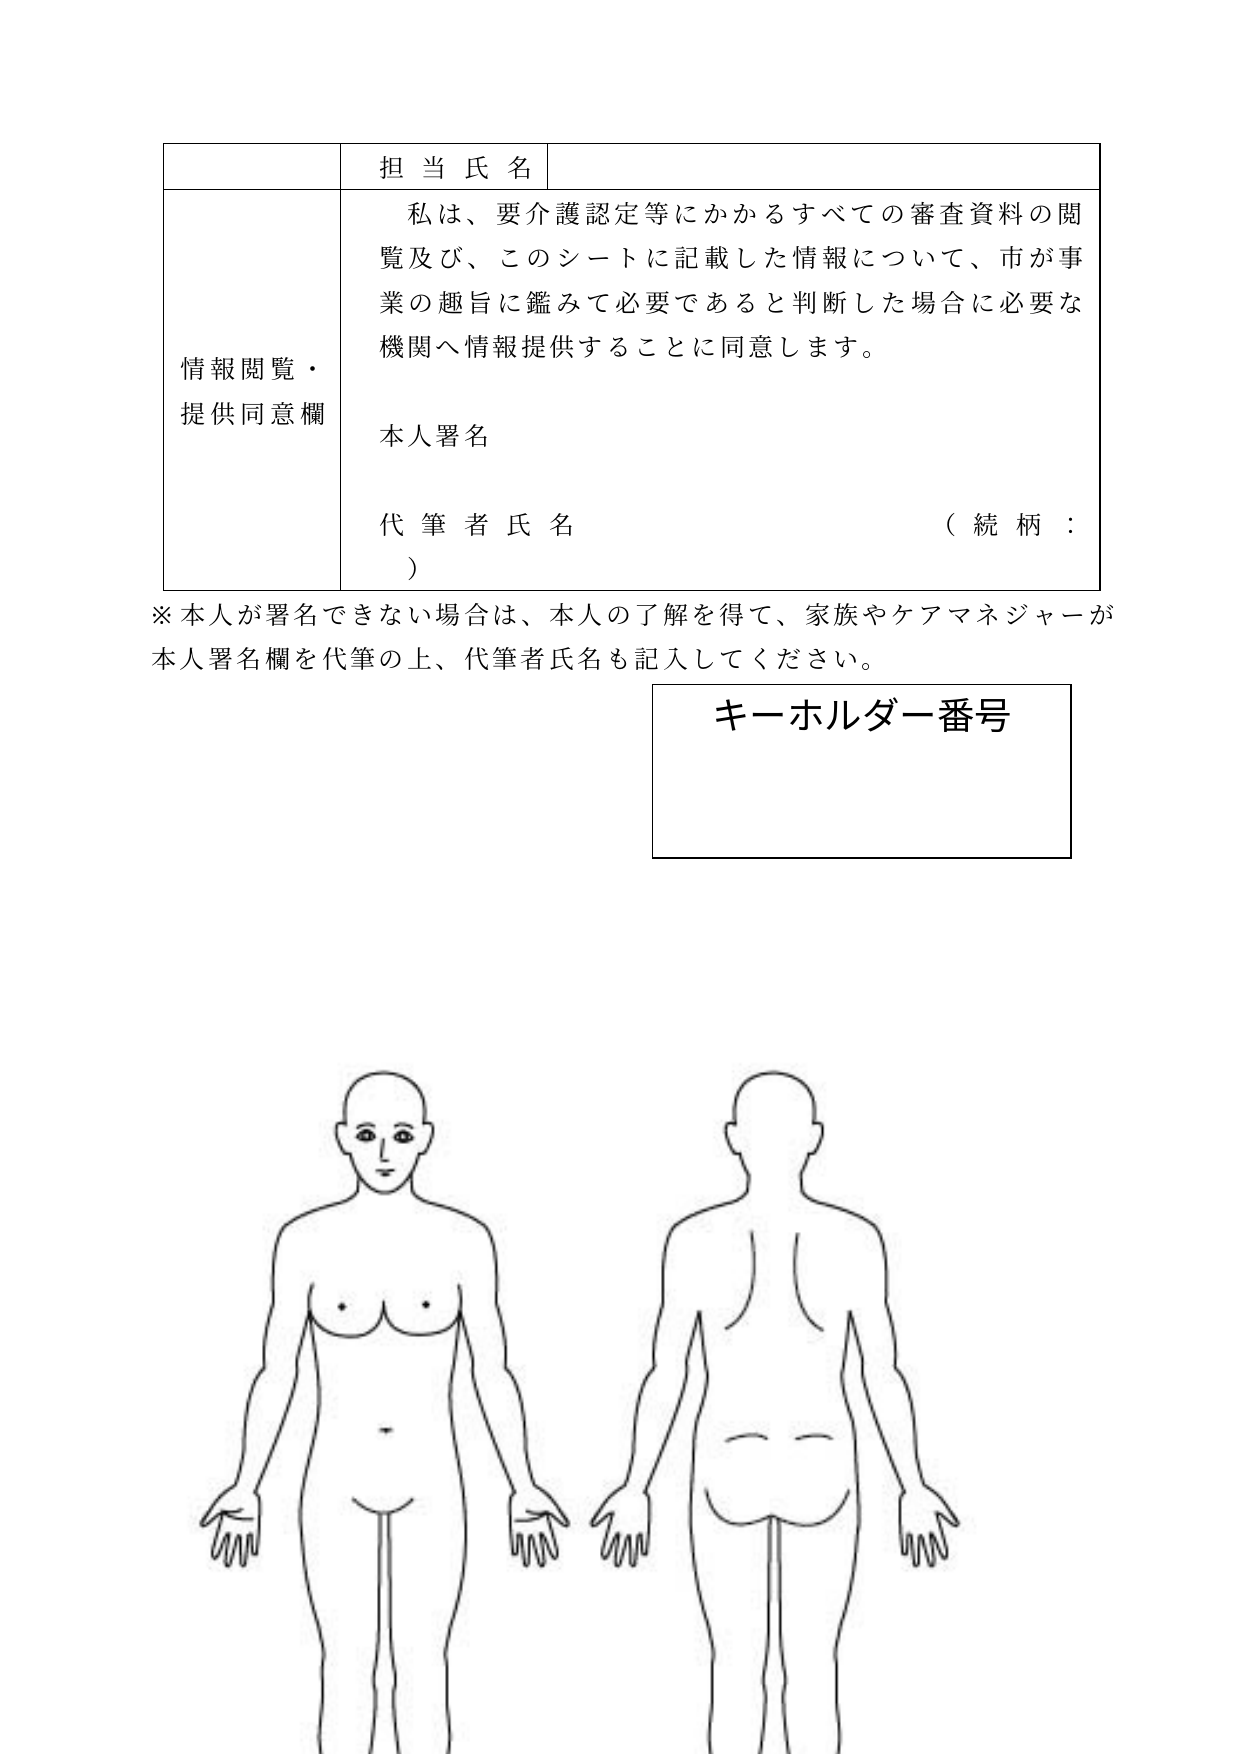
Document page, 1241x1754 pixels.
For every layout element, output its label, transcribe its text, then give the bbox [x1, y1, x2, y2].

table_cell [548, 144, 1099, 188]
table_cell 情報閲覧・提供同意欄 [164, 190, 340, 590]
table_cell 担当氏名 [341, 144, 547, 188]
picture [132, 1046, 1052, 1754]
text ※本人が署名できない場合は、本人の了解を得て、家族やケアマネジャーが本人署名欄を代筆の上、代筆者氏名も記入してください。 [151, 591, 1118, 680]
table_cell 私は、要介護認定等にかかるすべての審査資料の閲覧及び、このシートに記載した情報について、市が事業の趣旨に鑑みて必要であると判断した場合に必要な機関へ情報提供することに同意します。 本人署名 代筆者氏名 （続柄： ） [341, 190, 1099, 590]
